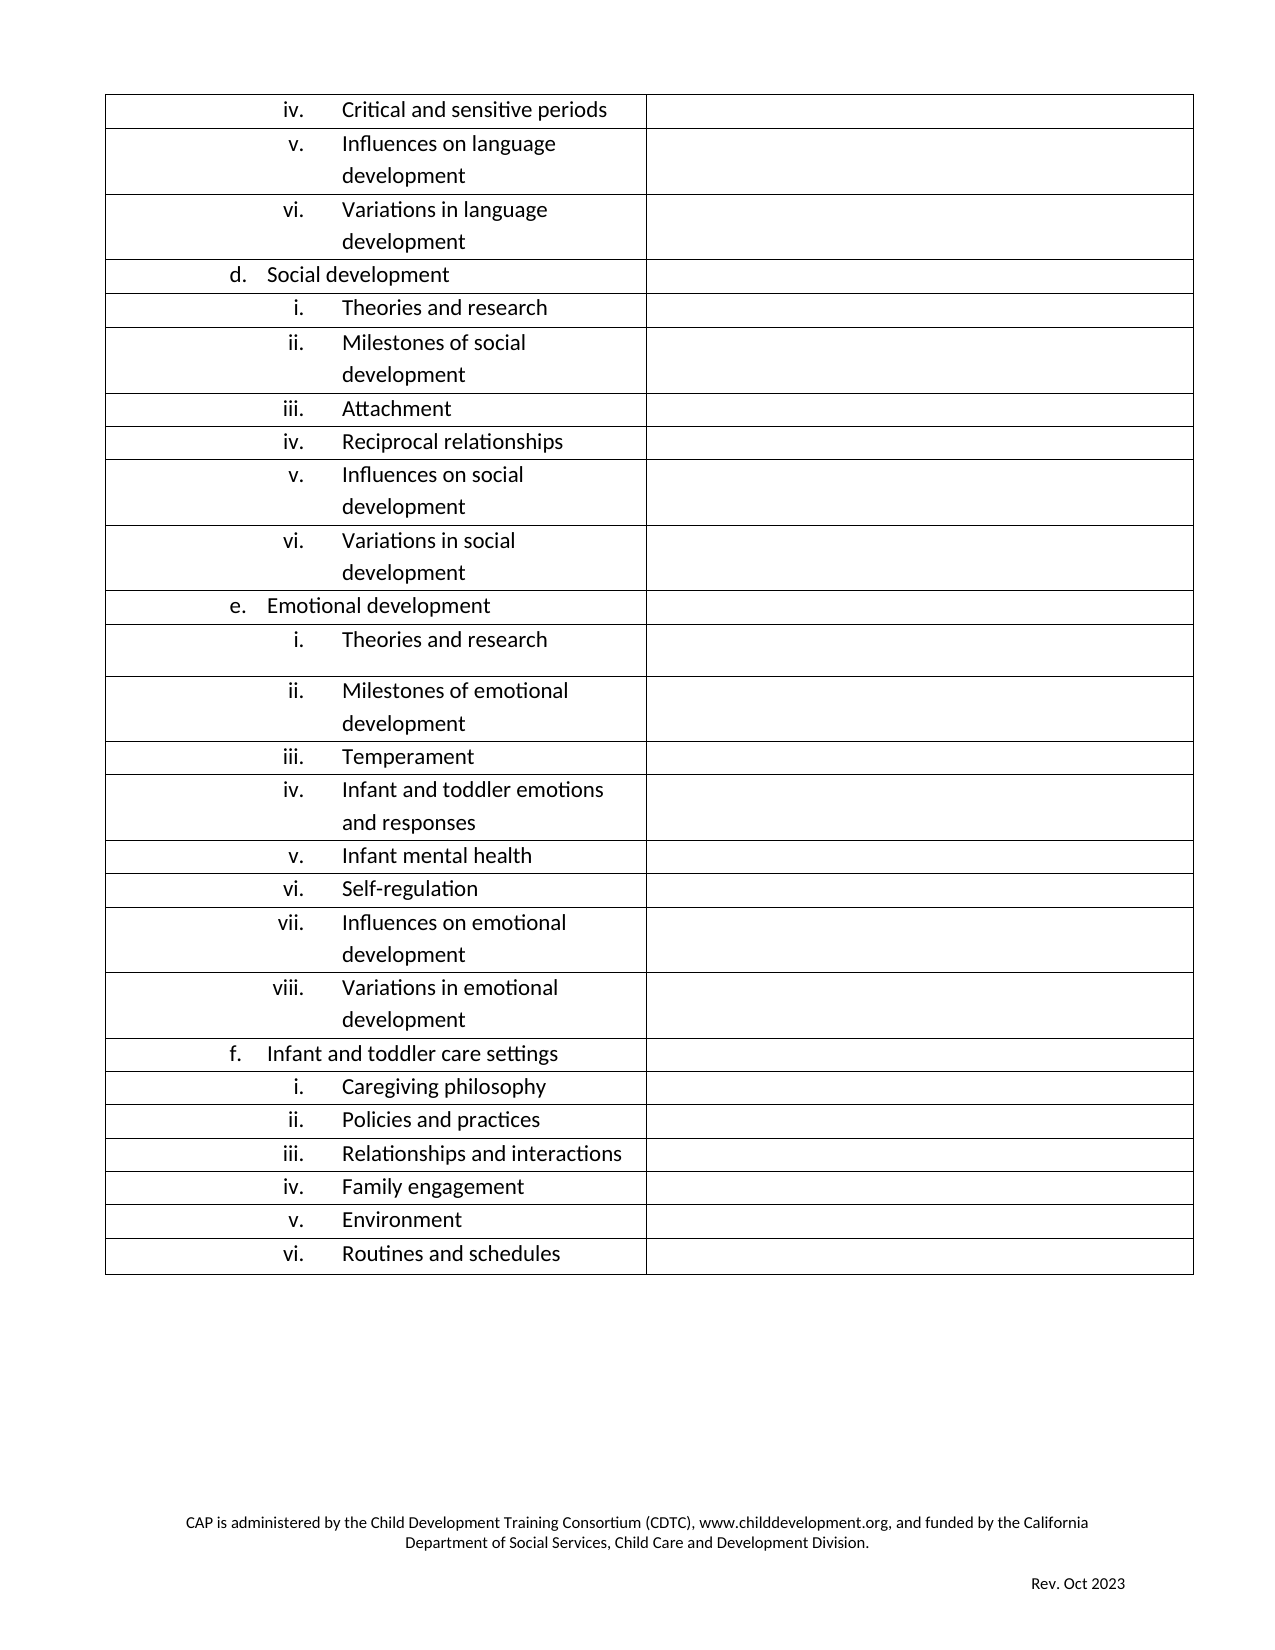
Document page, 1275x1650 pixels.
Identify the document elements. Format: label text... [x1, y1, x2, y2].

table_cell [647, 775, 1193, 840]
table_cell Attachment [106, 394, 646, 426]
table_cell Critical and sensitive periods [106, 95, 646, 128]
table_cell [647, 427, 1193, 459]
table_cell Theories and research [106, 294, 646, 327]
table_cell Influences on emotional development [106, 908, 646, 972]
table_cell [647, 95, 1193, 128]
table_cell [647, 973, 1193, 1038]
table_cell Infant and toddler emotions and responses [106, 775, 646, 840]
table_cell Temperament [106, 742, 646, 774]
table_cell [647, 394, 1193, 426]
table_cell [647, 129, 1193, 194]
table_cell [647, 1205, 1193, 1238]
table_cell Family engagement [106, 1172, 646, 1204]
table_cell Variations in social development [106, 526, 646, 590]
table_cell [647, 908, 1193, 972]
table_cell Policies and practices [106, 1105, 646, 1138]
table_cell Environment [106, 1205, 646, 1238]
table_cell [647, 841, 1193, 873]
table_cell Theories and research [106, 625, 646, 676]
table_cell Influences on social development [106, 460, 646, 525]
table_cell [647, 1072, 1193, 1104]
table_cell [647, 742, 1193, 774]
table_cell [647, 195, 1193, 259]
table_cell Milestones of social development [106, 328, 646, 393]
table_cell Social development [106, 260, 646, 292]
table_cell Caregiving philosophy [106, 1072, 646, 1104]
table_cell Variations in language development [106, 195, 646, 259]
table_cell Relationships and interactions [106, 1139, 646, 1171]
table_cell Infant mental health [106, 841, 646, 873]
table_cell Infant and toddler care settings [106, 1039, 646, 1071]
table_cell [647, 1139, 1193, 1171]
table_cell Variations in emotional development [106, 973, 646, 1038]
table_cell [647, 328, 1193, 393]
table_cell [647, 1039, 1193, 1071]
table_cell Emotional development [106, 591, 646, 624]
table_cell Influences on language development [106, 129, 646, 194]
table_cell [647, 1105, 1193, 1138]
table_cell [647, 260, 1193, 292]
table_cell [647, 591, 1193, 624]
table_cell [647, 294, 1193, 327]
table_cell [647, 874, 1193, 907]
table_cell Self-regulation [106, 874, 646, 907]
table_cell [647, 1239, 1193, 1274]
table_cell Routines and schedules [106, 1239, 646, 1274]
table_cell [647, 677, 1193, 741]
table_cell Milestones of emotional development [106, 677, 646, 741]
table_cell [647, 625, 1193, 676]
table_cell [647, 526, 1193, 590]
table_cell [647, 460, 1193, 525]
table_cell [647, 1172, 1193, 1204]
table_cell Reciprocal relationships [106, 427, 646, 459]
